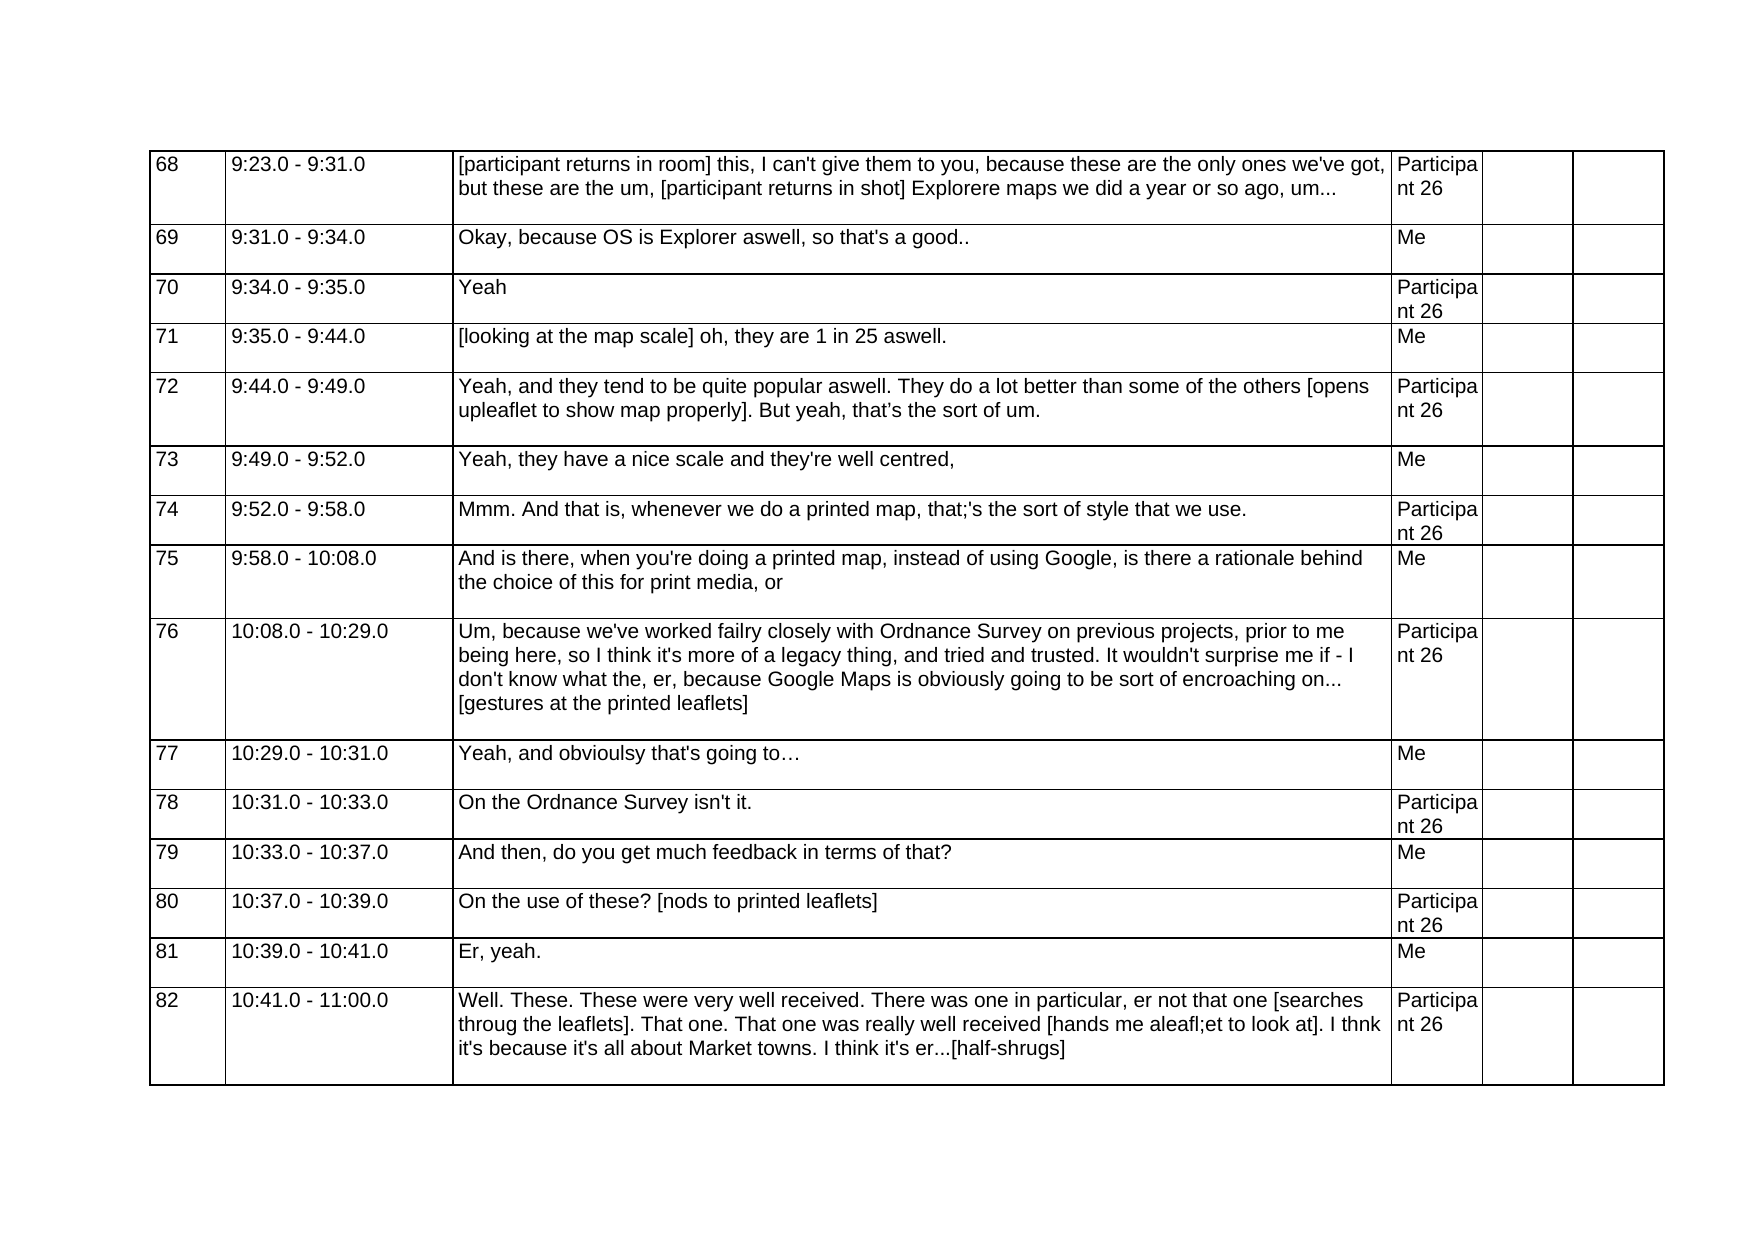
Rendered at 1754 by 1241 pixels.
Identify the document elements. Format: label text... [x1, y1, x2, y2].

table_cell Participant 26 [1392, 373, 1482, 445]
table_cell [1574, 889, 1663, 937]
table_cell 9:34.0 - 9:35.0 [226, 275, 452, 322]
table_cell [1574, 373, 1663, 445]
table_cell Me [1392, 225, 1482, 273]
table_cell [1483, 447, 1572, 495]
table_cell Yeah, they have a nice scale and they're well centred, [454, 447, 1391, 495]
table_cell Well. These. These were very well received. There was one in particular, er not that one [searches throug the leaflets]. That one. That one was really well received [hands me aleafl;et to look at]. I thnk it's because it's all about Market towns. I think it's er...[half-shrugs] [454, 988, 1391, 1084]
table_cell 9:31.0 - 9:34.0 [226, 225, 452, 273]
table_cell Yeah, and obvioulsy that's going to… [454, 741, 1391, 788]
table_cell [1574, 546, 1663, 618]
table_cell [1574, 939, 1663, 986]
table_cell [1574, 790, 1663, 838]
table_cell 9:58.0 - 10:08.0 [226, 546, 452, 618]
table_header Participant 26 [1392, 619, 1482, 739]
table_cell [1483, 840, 1572, 887]
table_cell 79 [151, 840, 225, 887]
table_cell [1483, 889, 1572, 937]
table_cell 78 [151, 790, 225, 838]
table_cell 9:49.0 - 9:52.0 [226, 447, 452, 495]
table_cell [1483, 373, 1572, 445]
table_cell [1574, 840, 1663, 887]
table_cell 80 [151, 889, 225, 937]
table_cell 10:41.0 - 11:00.0 [226, 988, 452, 1084]
table_cell 9:44.0 - 9:49.0 [226, 373, 452, 445]
table_cell Participant 26 [1392, 988, 1482, 1084]
table_cell [1483, 496, 1572, 544]
table_cell [1574, 275, 1663, 322]
table_cell Me [1392, 447, 1482, 495]
table_cell Participant 26 [1392, 496, 1482, 544]
table_cell [1483, 152, 1572, 223]
table_cell [1483, 275, 1572, 322]
table_cell 81 [151, 939, 225, 986]
table_cell 77 [151, 741, 225, 788]
table_cell [1483, 225, 1572, 273]
table_cell 9:35.0 - 9:44.0 [226, 324, 452, 372]
table_cell Me [1392, 939, 1482, 986]
table_cell [1574, 988, 1663, 1084]
table_cell On the use of these? [nods to printed leaflets] [454, 889, 1391, 937]
table_cell Participant 26 [1392, 889, 1482, 937]
table_header 10:08.0 - 10:29.0 [226, 619, 452, 739]
table_cell [1574, 741, 1663, 788]
table_cell And then, do you get much feedback in terms of that? [454, 840, 1391, 887]
table_cell 72 [151, 373, 225, 445]
table_cell 10:39.0 - 10:41.0 [226, 939, 452, 986]
table_cell [participant returns in room] this, I can't give them to you, because these are the only ones we've got, but these are the um, [participant returns in shot] Explorere maps we did a year or so ago, um... [454, 152, 1391, 223]
table_cell 9:52.0 - 9:58.0 [226, 496, 452, 544]
table_cell [1483, 324, 1572, 372]
table_cell Yeah, and they tend to be quite popular aswell. They do a lot better than some of the others [opens upleaflet to show map properly]. But yeah, that’s the sort of um. [454, 373, 1391, 445]
table_cell [1483, 939, 1572, 986]
table_cell Me [1392, 324, 1482, 372]
table_cell [1574, 152, 1663, 223]
table_cell Me [1392, 546, 1482, 618]
table_header [1483, 619, 1572, 739]
table_cell 9:23.0 - 9:31.0 [226, 152, 452, 223]
table_cell Participant 26 [1392, 275, 1482, 322]
table_cell 75 [151, 546, 225, 618]
table_cell 10:37.0 - 10:39.0 [226, 889, 452, 937]
table_cell 73 [151, 447, 225, 495]
table_cell Yeah [454, 275, 1391, 322]
table_cell 10:33.0 - 10:37.0 [226, 840, 452, 887]
table_cell Participant 26 [1392, 152, 1482, 223]
table_cell 69 [151, 225, 225, 273]
table_cell 74 [151, 496, 225, 544]
table_cell [1574, 324, 1663, 372]
table_cell 10:31.0 - 10:33.0 [226, 790, 452, 838]
table_cell Participant 26 [1392, 790, 1482, 838]
table_cell 71 [151, 324, 225, 372]
table_cell And is there, when you're doing a printed map, instead of using Google, is there a rationale behind the choice of this for print media, or [454, 546, 1391, 618]
table_cell [looking at the map scale] oh, they are 1 in 25 aswell. [454, 324, 1391, 372]
table_cell Okay, because OS is Explorer aswell, so that's a good.. [454, 225, 1391, 273]
table_cell [1483, 546, 1572, 618]
table_cell On the Ordnance Survey isn't it. [454, 790, 1391, 838]
table_cell Me [1392, 741, 1482, 788]
table_cell [1574, 447, 1663, 495]
table_cell [1574, 496, 1663, 544]
table_cell Er, yeah. [454, 939, 1391, 986]
table_header Um, because we've worked failry closely with Ordnance Survey on previous projects, prior to me being here, so I think it's more of a legacy thing, and tried and trusted. It wouldn't surprise me if - I don't know what the, er, because Google Maps is obviously going to be sort of encroaching on...[gestures at the printed leaflets] [454, 619, 1391, 739]
table_header [1574, 619, 1663, 739]
table_cell [1483, 988, 1572, 1084]
table_cell 10:29.0 - 10:31.0 [226, 741, 452, 788]
table_cell Me [1392, 840, 1482, 887]
table_cell 70 [151, 275, 225, 322]
table_cell 68 [151, 152, 225, 223]
table_header 76 [151, 619, 225, 739]
table_cell 82 [151, 988, 225, 1084]
table_cell Mmm. And that is, whenever we do a printed map, that;'s the sort of style that we use. [454, 496, 1391, 544]
table_cell [1483, 790, 1572, 838]
table_cell [1574, 225, 1663, 273]
table_cell [1483, 741, 1572, 788]
